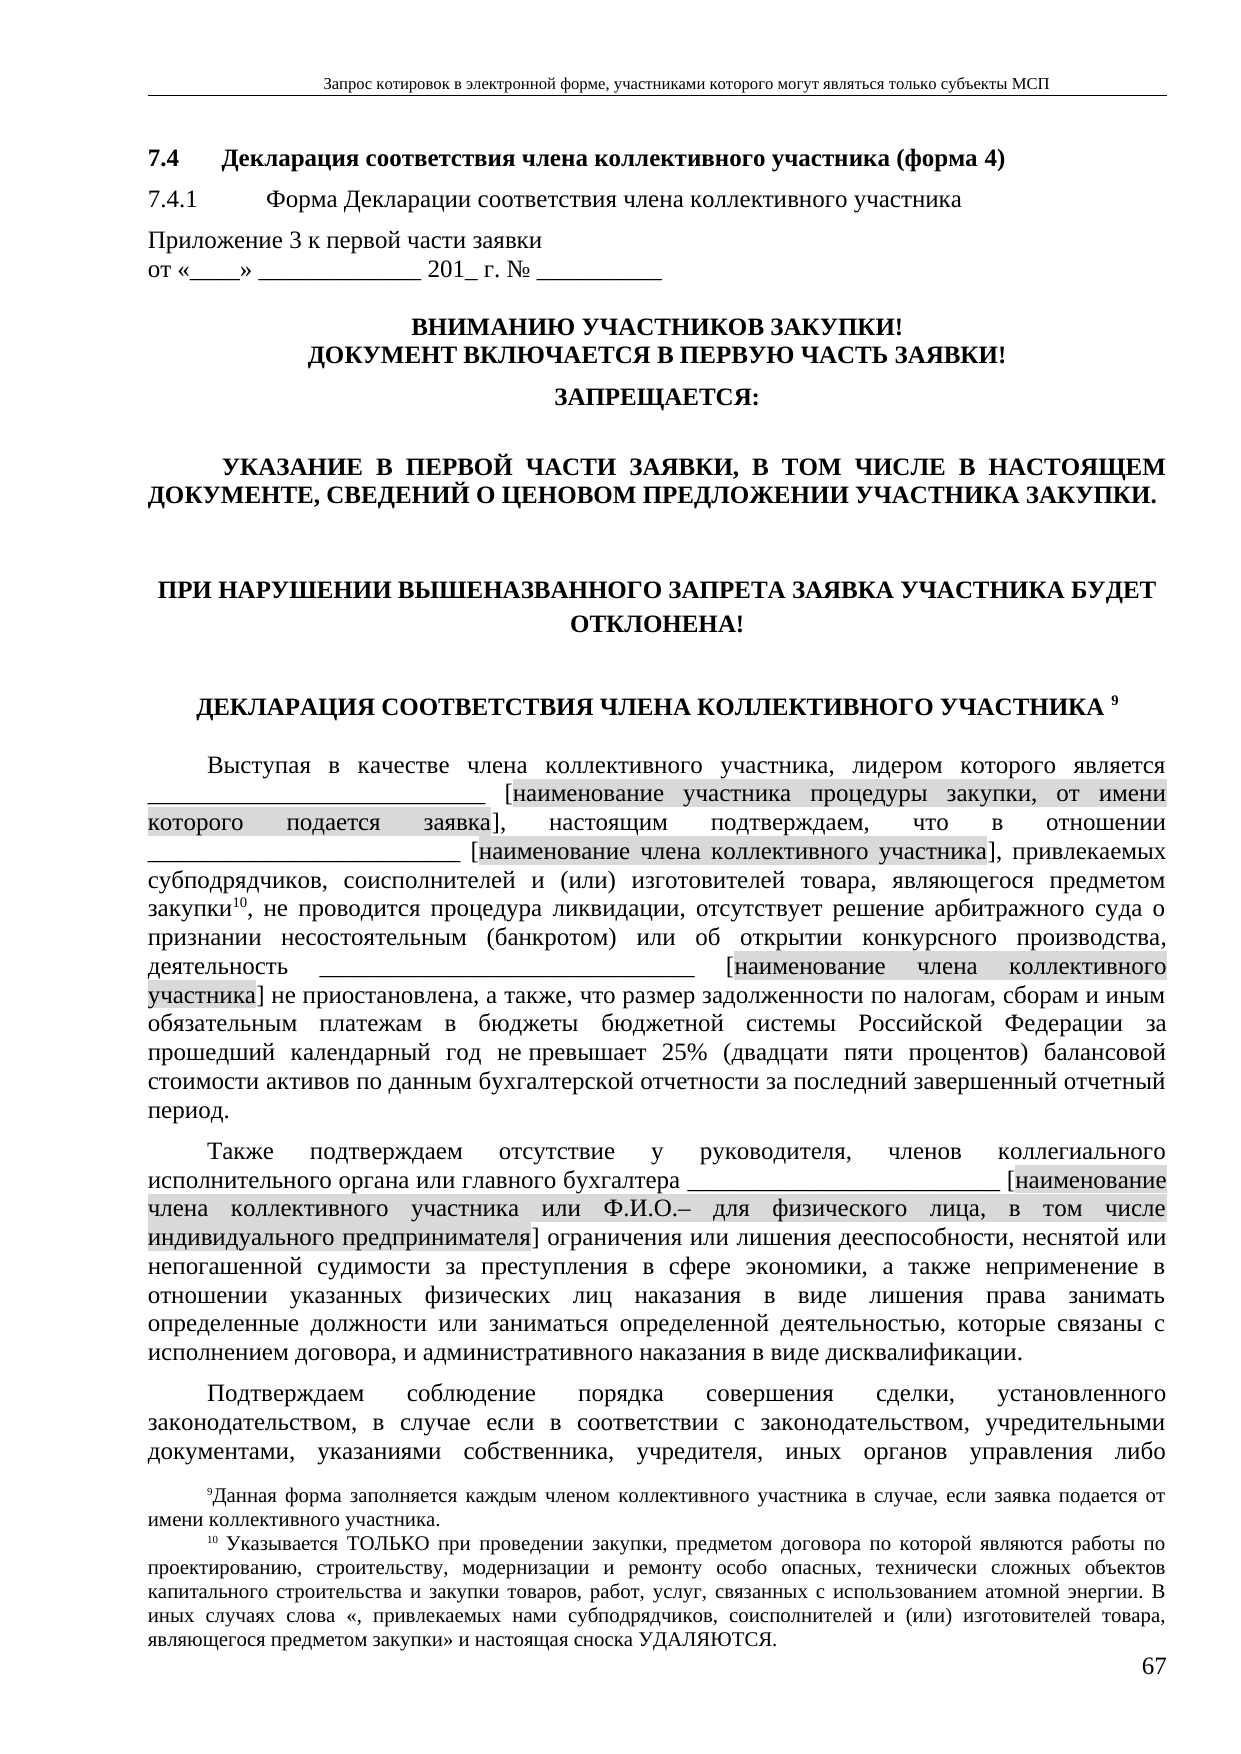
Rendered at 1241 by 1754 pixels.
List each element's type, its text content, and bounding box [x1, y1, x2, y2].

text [148, 1378, 1167, 1465]
text ВНИМАНИЮ УЧАСТНИКОВ ЗАКУПКИ! [148, 312, 1167, 341]
text Выступая в качестве члена коллективного участника, лидером которого является ___________________________ [наименование участника процедуры закупки, от имени которого подается заявка], настоящим подтверждаем, что в отношении _________________________ [наименование члена коллективного участника], привлекаемых субподрядчиков, соисполнителей и (или) изготовителей товара, являющегося предметом закупки, не проводится процедура ликвидации, отсутствует решение арбитражного суда о признании несостоятельным (банкротом) или об открытии конкурсного производства, деятельность ______________________________ [наименование члена коллективного участника] не приостановлена, а также, что размер задолженности по налогам, сборам и иным обязательным платежам в бюджеты бюджетной системы Российской Федерации за прошедший календарный год не превышает 25% (двадцати пяти процентов) балансовой стоимости активов по данным бухгалтерской отчетности за последний завершенный отчетный период. [148, 750, 1167, 1123]
text ДОКУМЕНТ ВКЛЮЧАЕТСЯ В ПЕРВУЮ ЧАСТЬ ЗАЯВКИ! [148, 341, 1167, 369]
text Декларация соответствия члена коллективного участника (форма 4) [148, 143, 1167, 172]
text Форма Декларации соответствия члена коллективного участника [148, 184, 1167, 213]
text Также подтверждаем отсутствие у руководителя, членов коллегиального исполнительного органа или главного бухгалтера _________________________ [наименование члена коллективного участника или Ф.И.О.– для физического лица, в том числе индивидуального предпринимателя] ограничения или лишения дееспособности, неснятой или непогашенной судимости за преступления в сфере экономики, а также неприменение в отношении указанных физических лиц наказания в виде лишения права занимать определенные должности или заниматься определенной деятельностью, которые связаны с исполнением договора, и административного наказания в виде дисквалификации. [148, 1222, 1167, 1366]
text ЗАПРЕЩАЕТСЯ: [148, 382, 1167, 411]
text Также подтверждаем отсутствие у руководителя, членов коллегиального исполнительного органа или главного бухгалтера _________________________ [наименование члена коллективного участника или Ф.И.О.– для физического лица, в том числе индивидуального предпринимателя] ограничения или лишения дееспособности, неснятой или непогашенной судимости за преступления в сфере экономики, а также неприменение в отношении указанных физических лиц наказания в виде лишения права занимать определенные должности или заниматься определенной деятельностью, которые связаны с исполнением договора, и административного наказания в виде дисквалификации. [148, 1136, 1167, 1194]
text ПРИ НАРУШЕНИИ ВЫШЕНАЗВАННОГО ЗАПРЕТА ЗАЯВКА УЧАСТНИКА БУДЕТ ОТКЛОНЕНА! [148, 576, 1167, 637]
text ДЕКЛАРАЦИЯ СООТВЕТСТВИЯ ЧЛЕНА КОЛЛЕКТИВНОГО УЧАСТНИКА [148, 692, 1167, 720]
text УКАЗАНИЕ В ПЕРВОЙ ЧАСТИ ЗАЯВКИ, В ТОМ ЧИСЛЕ В НАСТОЯЩЕМ ДОКУМЕНТЕ, СВЕДЕНИЙ О ЦЕНОВОМ ПРЕДЛОЖЕНИИ УЧАСТНИКА ЗАКУПКИ. [148, 452, 1167, 509]
list Приложение 3 к первой части заявки от «____» _____________ 201_ г. № __________ [148, 226, 1167, 283]
